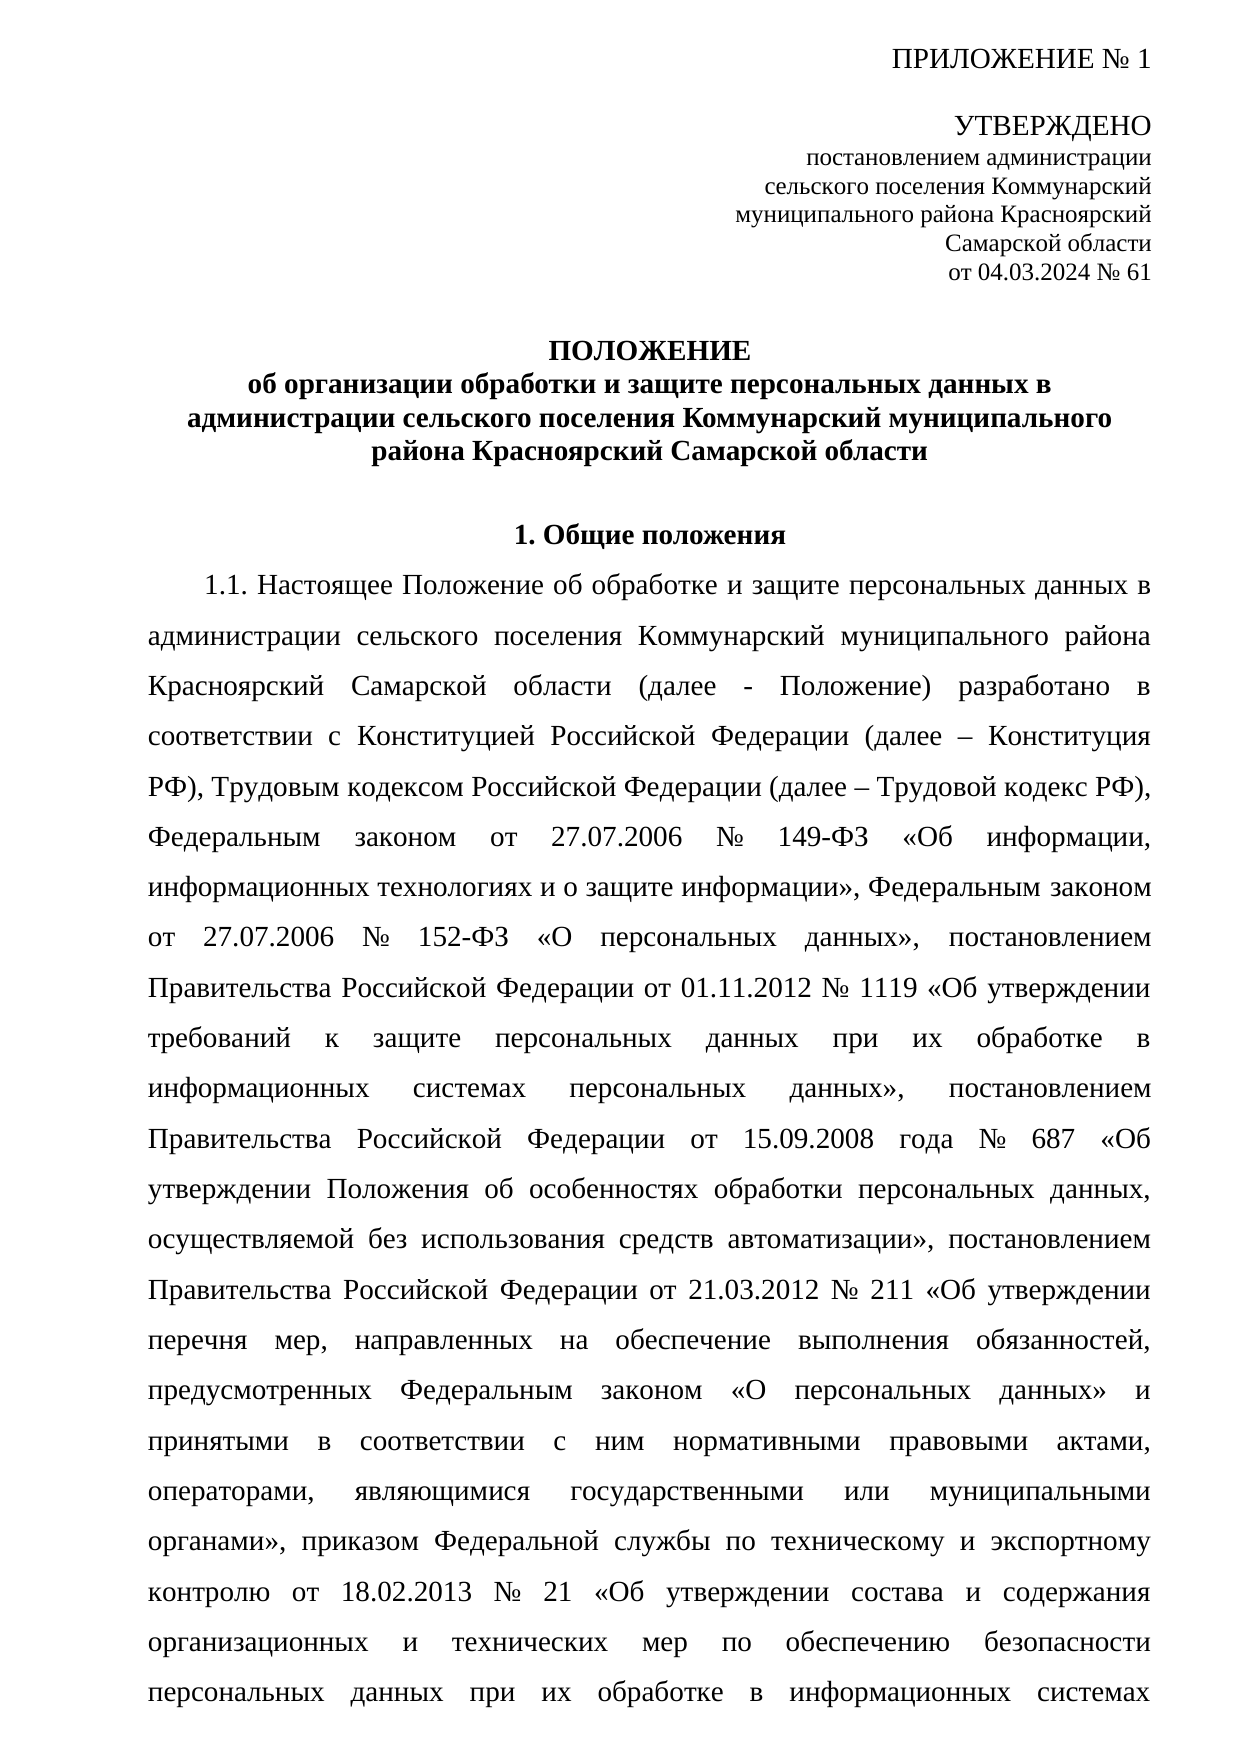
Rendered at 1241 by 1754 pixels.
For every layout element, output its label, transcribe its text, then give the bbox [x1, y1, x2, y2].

text 1. Общие положения [148, 517, 1152, 551]
text постановлением администрации [148, 142, 1152, 171]
text от 04.03.2024 № 61 [148, 257, 1152, 286]
text УТВЕРЖДЕНО [148, 108, 1152, 142]
text ПРИЛОЖЕНИЕ № 1 [148, 41, 1152, 75]
text Самарской области [148, 228, 1152, 257]
text ПОЛОЖЕНИЕ [148, 333, 1152, 366]
text муниципального района Красноярский [148, 199, 1152, 228]
text об организации обработки и защите персональных данных в администрации сельского поселения Коммунарский муниципального района Красноярский Самарской области [148, 366, 1152, 467]
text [148, 567, 1152, 1708]
text сельского поселения Коммунарский [148, 171, 1152, 199]
